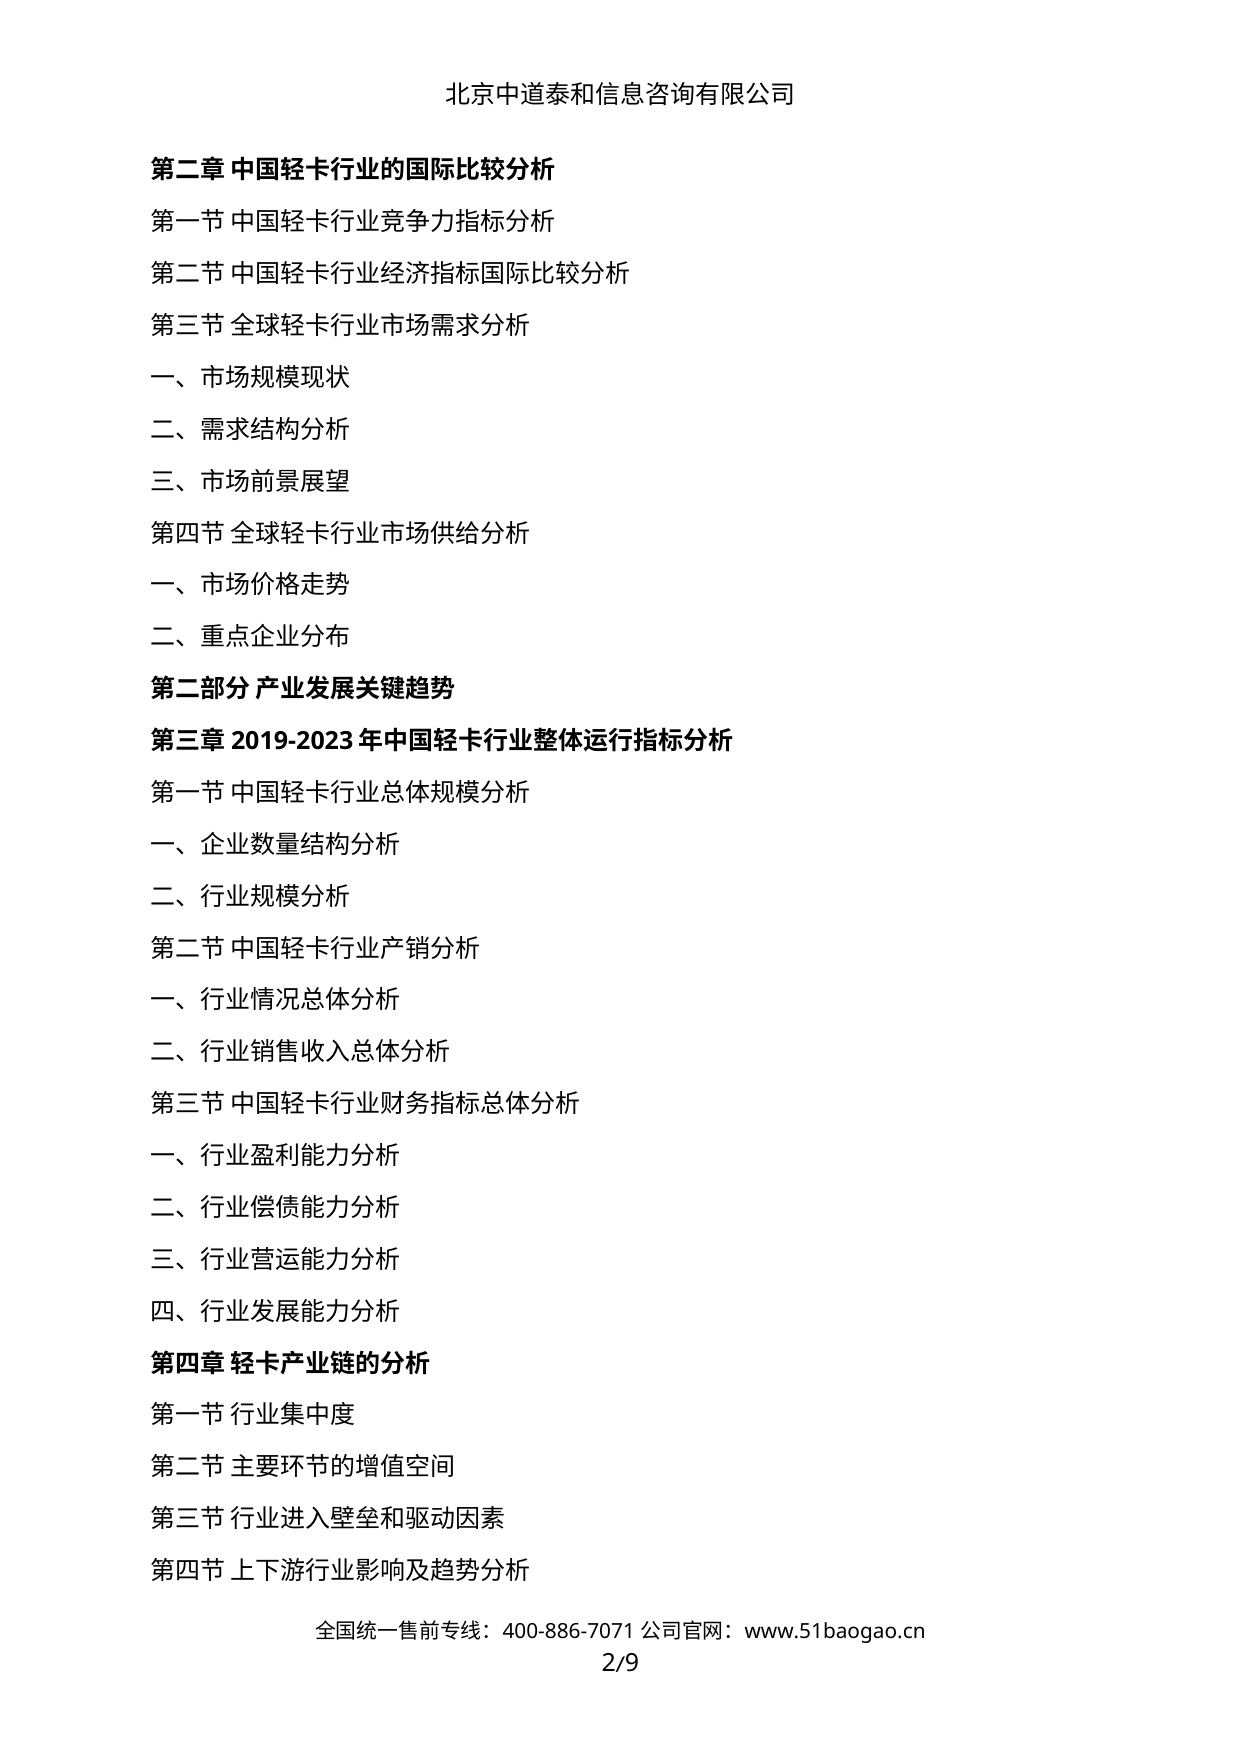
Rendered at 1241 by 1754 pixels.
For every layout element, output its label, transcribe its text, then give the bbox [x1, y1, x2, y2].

text 二、行业规模分析 [150, 876, 1090, 912]
text 四、行业发展能力分析 [150, 1291, 1090, 1327]
text 一、行业盈利能力分析 [150, 1136, 1090, 1172]
text 第二章 中国轻卡行业的国际比较分析 [150, 150, 1090, 186]
text 第三节 全球轻卡行业市场需求分析 [150, 306, 1090, 342]
text 第四节 上下游行业影响及趋势分析 [150, 1551, 1090, 1587]
text 第四节 全球轻卡行业市场供给分析 [150, 513, 1090, 549]
text 第一节 行业集中度 [150, 1395, 1090, 1431]
text 二、重点企业分布 [150, 617, 1090, 653]
text 二、需求结构分析 [150, 409, 1090, 446]
text 一、企业数量结构分析 [150, 824, 1090, 861]
text 第三章 2019-2023年中国轻卡行业整体运行指标分析 [150, 721, 1090, 757]
text 第二部分 产业发展关键趋势 [150, 669, 1090, 705]
text 第二节 中国轻卡行业产销分析 [150, 928, 1090, 964]
text 第三节 中国轻卡行业财务指标总体分析 [150, 1084, 1090, 1120]
text 一、行业情况总体分析 [150, 980, 1090, 1016]
text 一、市场规模现状 [150, 357, 1090, 394]
text 二、行业偿债能力分析 [150, 1187, 1090, 1224]
text 第三节 行业进入壁垒和驱动因素 [150, 1499, 1090, 1535]
text 一、市场价格走势 [150, 565, 1090, 601]
text 三、行业营运能力分析 [150, 1239, 1090, 1276]
text 第二节 中国轻卡行业经济指标国际比较分析 [150, 254, 1090, 290]
text 第一节 中国轻卡行业总体规模分析 [150, 772, 1090, 809]
text 二、行业销售收入总体分析 [150, 1032, 1090, 1068]
text 第二节 主要环节的增值空间 [150, 1447, 1090, 1483]
text 第一节 中国轻卡行业竞争力指标分析 [150, 202, 1090, 238]
text 第四章 轻卡产业链的分析 [150, 1343, 1090, 1379]
text 三、市场前景展望 [150, 461, 1090, 497]
